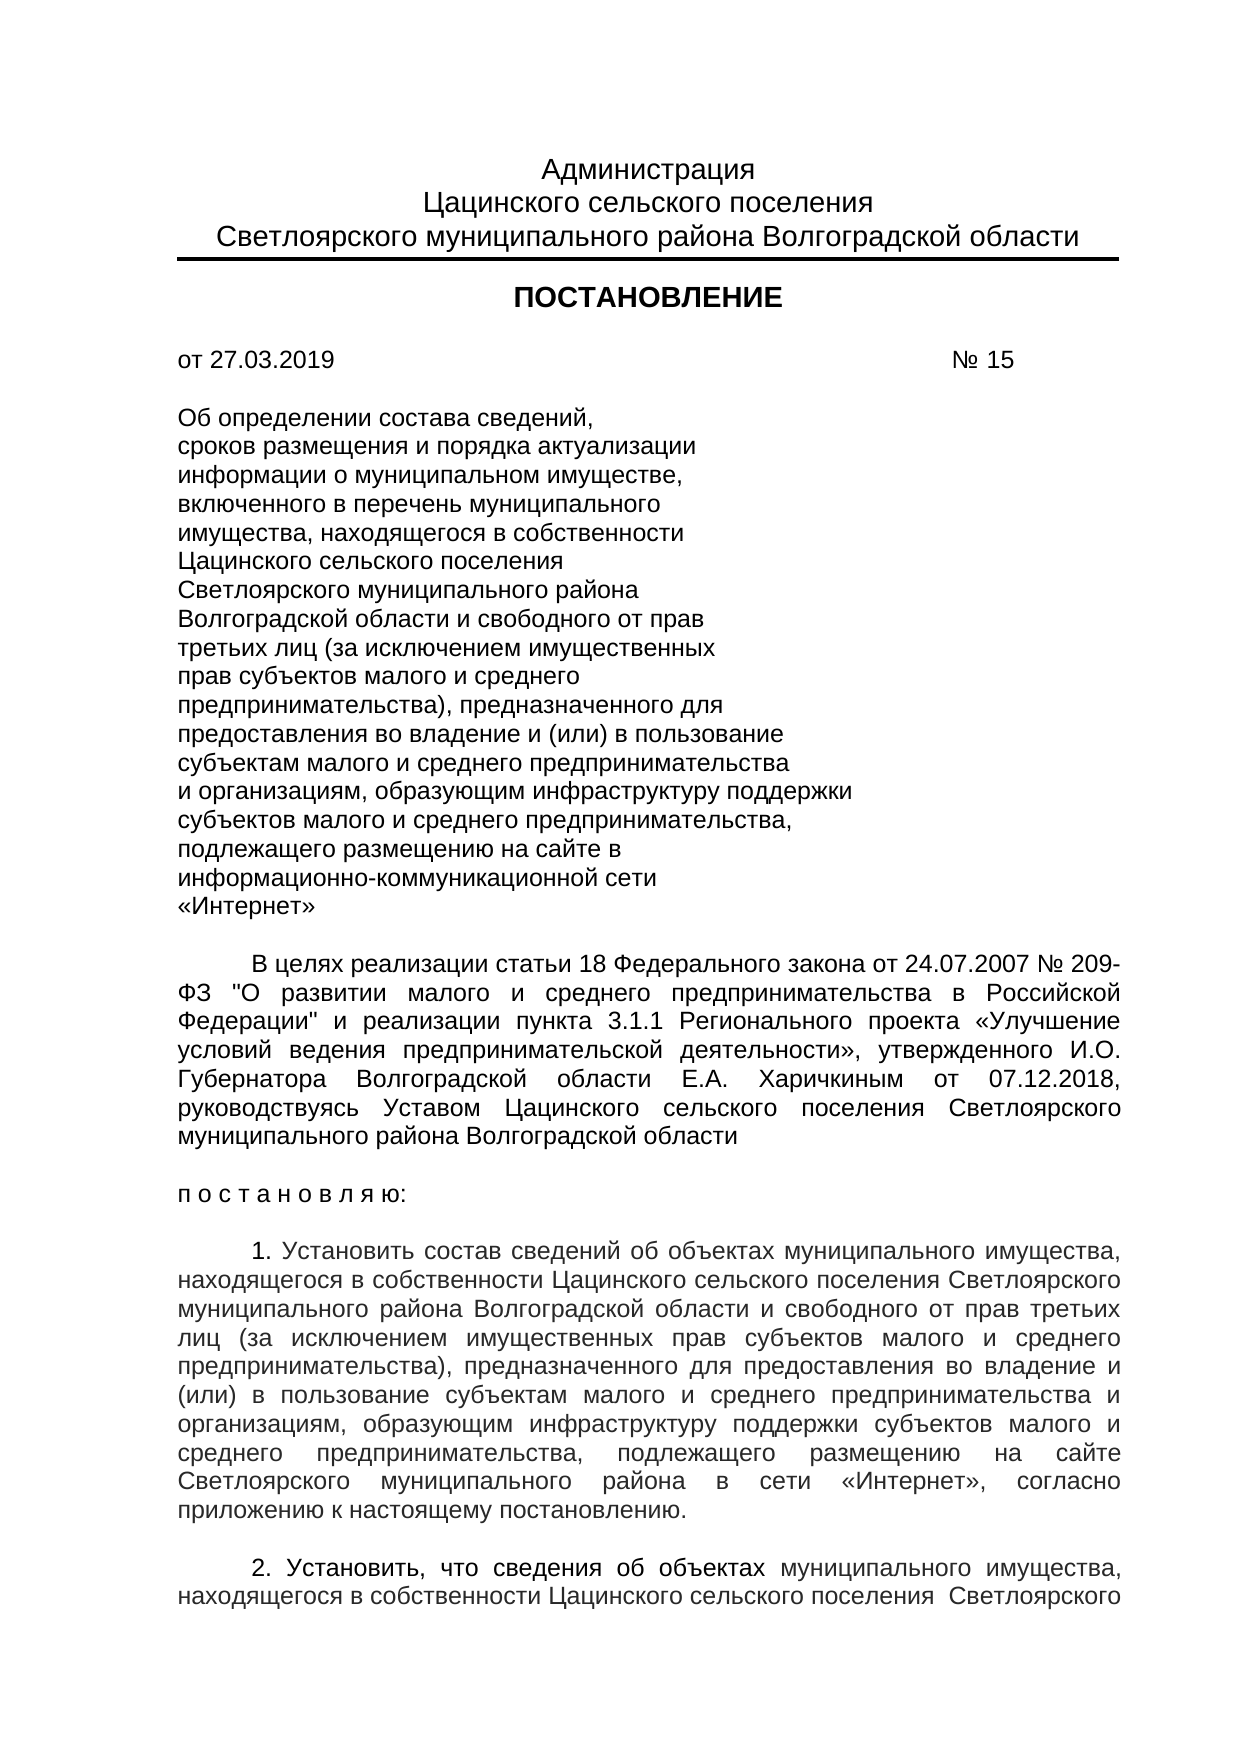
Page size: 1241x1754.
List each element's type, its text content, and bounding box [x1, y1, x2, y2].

text включенного в перечень муниципального [177, 489, 1122, 518]
text подлежащего размещению на сайте в [177, 834, 1122, 863]
text Об определении состава сведений, [177, 403, 1122, 431]
text прав субъектов малого и среднего [177, 661, 1122, 690]
text сроков размещения и порядка актуализации [177, 431, 1122, 460]
text субъектам малого и среднего предпринимательства [177, 748, 1122, 776]
text третьих лиц (за исключением имущественных [177, 633, 1122, 661]
text В целях реализации статьи 18 Федерального закона от 24.07.2007 № 209-ФЗ "О развитии малого и среднего предпринимательства в Российской Федерации" и реализации пункта 3.1.1 Регионального проекта «Улучшение условий ведения предпринимательской деятельности», утвержденного И.О. Губернатора Волгоградской области Е.А. Харичкиным от 07.12.2018, руководствуясь Уставом Цацинского сельского поселения Светлоярского муниципального района Волгоградской области [177, 949, 1122, 1150]
text информации о муниципальном имуществе, [177, 460, 1122, 489]
text Светлоярского муниципального района Волгоградской области [177, 219, 1119, 257]
text субъектов малого и среднего предпринимательства, [177, 805, 1122, 834]
text от 27.03.2019 № 15 [177, 345, 1119, 374]
text предоставления во владение и (или) в пользование [177, 719, 1122, 748]
text информационно-коммуникационной сети [177, 863, 1122, 891]
text «Интернет» [177, 891, 1122, 920]
text предпринимательства), предназначенного для [177, 690, 1122, 719]
text имущества, находящегося в собственности [177, 518, 1122, 546]
text Светлоярского муниципального района [177, 575, 1122, 604]
text и организациям, образующим инфраструктуру поддержки [177, 776, 1122, 805]
text Цацинского сельского поселения [177, 546, 1122, 575]
text 1. Установить состав сведений об объектах муниципального имущества, находящегося в собственности Цацинского сельского поселения Светлоярского муниципального района Волгоградской области и свободного от прав третьих лиц (за исключением имущественных прав субъектов малого и среднего предпринимательства), предназначенного для предоставления во владение и (или) в пользование субъектам малого и среднего предпринимательства и организациям, образующим инфраструктуру поддержки субъектов малого и среднего предпринимательства, подлежащего размещению на сайте Светлоярского муниципального района в сети «Интернет», согласно приложению к настоящему постановлению. [177, 1236, 1122, 1524]
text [177, 1553, 1122, 1610]
text ПОСТАНОВЛЕНИЕ [177, 280, 1119, 314]
text п о с т а н о в л я ю: [177, 1179, 1122, 1208]
text Администрация [177, 152, 1119, 185]
text Цацинского сельского поселения [177, 185, 1119, 219]
text Волгоградской области и свободного от прав [177, 604, 1122, 633]
